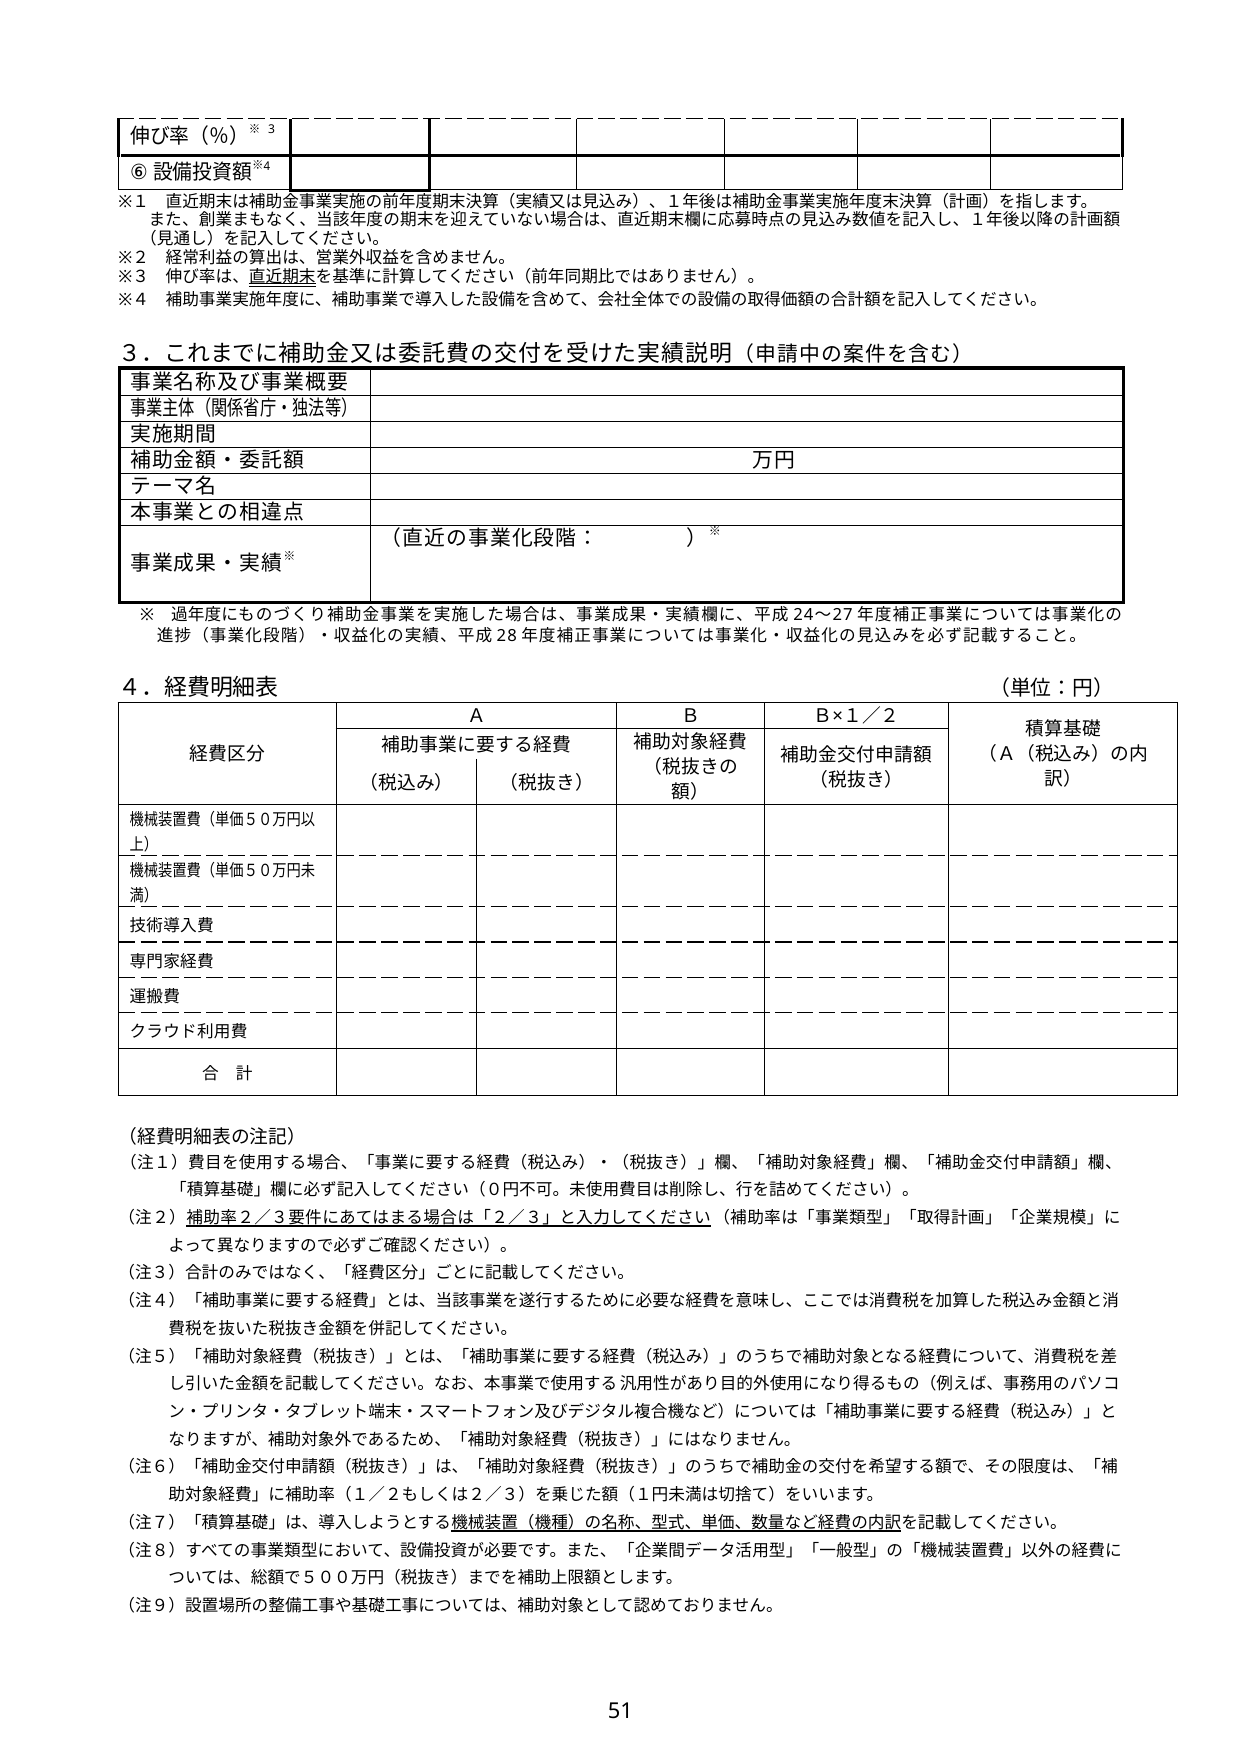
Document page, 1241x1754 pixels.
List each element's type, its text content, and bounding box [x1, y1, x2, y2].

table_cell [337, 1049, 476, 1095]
table_header 積算基礎 （Ａ（税込み）の内訳） [949, 703, 1177, 804]
table_cell 実施期間 [121, 422, 370, 447]
text ※１ 直近期末は補助金事業実施の前年度期末決算（実績又は見込み）、１年後は補助金事業実施年度末決算（計画）を指します。 [118, 192, 1122, 211]
table_cell [337, 941, 476, 977]
table_cell [725, 118, 858, 153]
table_cell [949, 855, 1177, 906]
table_cell 補助事業に要する経費 [337, 729, 616, 759]
table_cell ⑥ 設備投資額※4 [119, 154, 289, 189]
table_cell [337, 855, 476, 906]
table_cell [371, 500, 1122, 525]
table_cell 事業主体（関係省庁・独法等） [121, 396, 370, 421]
table_cell [617, 906, 764, 941]
text （注９）設置場所の整備工事や基礎工事については、補助対象として認めておりません。 [118, 1592, 1122, 1616]
text また、創業まもなく、当該年度の期末を迎えていない場合は、直近期末欄に応募時点の見込み数値を記入し、１年後以降の計画額（見通し）を記入してください。 [140, 211, 1122, 248]
table_cell 事業成果・実績※ [121, 526, 370, 601]
table_cell [337, 906, 476, 941]
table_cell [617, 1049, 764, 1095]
table_cell [477, 941, 616, 977]
text （注８）すべての事業類型において、設備投資が必要です。また、「企業間データ活用型」「一般型」の「機械装置費」以外の経費については、総額で５００万円（税抜き）までを補助上限額とします。 [118, 1537, 1122, 1588]
table_cell [477, 805, 616, 855]
table_cell [477, 906, 616, 941]
table_cell [292, 157, 428, 189]
table_cell [765, 941, 948, 977]
table_cell [617, 805, 764, 855]
text ４．経費明細表 （単位：円） [118, 671, 1122, 702]
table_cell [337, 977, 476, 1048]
text （注４）「補助事業に要する経費」とは、当該事業を遂行するために必要な経費を意味し、ここでは消費税を加算した税込み金額と消費税を抜いた税抜き金額を併記してください。 [118, 1287, 1122, 1339]
table_cell [765, 906, 948, 941]
table_cell [371, 396, 1122, 421]
table_cell 万円 [371, 448, 1122, 473]
text ※２ 経常利益の算出は、営業外収益を含めません。 [118, 248, 1122, 267]
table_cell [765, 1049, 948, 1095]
text （注２）補助率２／３要件にあてはまる場合は「２／３」と入力してください（補助率は「事業類型」「取得計画」「企業規模」によって異なりますので必ずご確認ください）。 [118, 1204, 1122, 1256]
table_cell [991, 154, 1122, 189]
table_cell 補助対象経費 （税抜きの額） [617, 729, 764, 804]
table_cell [858, 118, 991, 153]
table_cell [949, 906, 1177, 941]
table_cell [431, 157, 576, 189]
table_cell （税抜き） [477, 759, 616, 804]
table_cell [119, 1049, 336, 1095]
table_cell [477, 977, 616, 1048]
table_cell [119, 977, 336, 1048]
table_cell [858, 157, 990, 189]
text （注３）合計のみではなく、「経費区分」ごとに記載してください。 [118, 1259, 1122, 1284]
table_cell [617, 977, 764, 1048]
table_header 事業名称及び事業概要 [121, 370, 370, 394]
table_cell （税込み） [337, 759, 476, 804]
table_cell [577, 118, 724, 153]
table_cell [291, 118, 428, 153]
table_header 経費区分 [119, 703, 336, 804]
table_cell [337, 805, 476, 855]
text （注５）「補助対象経費（税抜き）」とは、「補助事業に要する経費（税込み）」のうちで補助対象となる経費について、消費税を差し引いた金額を記載してください。なお、本事業で使用する汎用性があり目的外使用になり得るもの（例えば、事務用のパソコン・プリンタ・タブレット端末・スマートフォン及びデジタル複合機など）については「補助事業に要する経費（税込み）」となりますが、補助対象外であるため、「補助対象経費（税抜き）」にはなりません。 [118, 1343, 1122, 1450]
text ※３ 伸び率は、直近期末を基準に計算してください（前年同期比ではありません）。 [118, 267, 1122, 286]
table_cell 補助金額・委託額 [121, 448, 370, 473]
text （注７）「積算基礎」は、導入しようとする機械装置（機種）の名称、型式、単価、数量など経費の内訳を記載してください。 [118, 1509, 1122, 1533]
text （注１）費目を使用する場合、「事業に要する経費（税込み）・（税抜き）」欄、「補助対象経費」欄、「補助金交付申請額」欄、「積算基礎」欄に必ず記入してください（０円不可。未使用費目は削除し、行を詰めてください）。 [120, 1149, 1122, 1201]
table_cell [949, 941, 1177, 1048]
table_cell [765, 855, 948, 906]
table_cell 補助金交付申請額 （税抜き） [765, 729, 948, 804]
table_header Ａ [337, 703, 616, 728]
table_cell [431, 118, 576, 153]
table_cell [477, 855, 616, 906]
text ※ 過年度にものづくり補助金事業を実施した場合は、事業成果・実績欄に、平成24～27年度補正事業については事業化の進捗（事業化段階）・収益化の実績、平成28年度補正事業については事業化・収益化の見込みを必ず記載すること。 [140, 604, 1122, 646]
table_cell [371, 474, 1122, 499]
table_header Ｂ [617, 703, 764, 728]
table_cell 本事業との相違点 [121, 500, 370, 525]
table_cell 機械装置費（単価５０万円以上） [119, 805, 336, 855]
table_cell [725, 157, 857, 189]
table_header [371, 370, 1122, 394]
table_cell [991, 118, 1121, 153]
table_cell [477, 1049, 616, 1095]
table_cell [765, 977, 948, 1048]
table_cell 専門家経費 [119, 941, 336, 977]
table_cell [577, 157, 724, 189]
table_header Ｂ×１／２ [765, 703, 948, 728]
table_cell テーマ名 [121, 474, 370, 499]
table_cell 技術導入費 [119, 906, 336, 941]
text ※４ 補助事業実施年度に、補助事業で導入した設備を含めて、会社全体での設備の取得価額の合計額を記入してください。 [118, 286, 1122, 310]
table_cell [617, 855, 764, 906]
table_cell （直近の事業化段階： ）※ [371, 526, 1122, 601]
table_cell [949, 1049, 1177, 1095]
table_cell [371, 422, 1122, 447]
table_cell 機械装置費（単価５０万円未満） [119, 855, 336, 906]
table_cell [617, 941, 764, 977]
table_cell 伸び率（％）※3 [120, 118, 291, 153]
text （経費明細表の注記） [118, 1121, 1166, 1149]
text （注６）「補助金交付申請額（税抜き）」は、「補助対象経費（税抜き）」のうちで補助金の交付を希望する額で、その限度は、「補助対象経費」に補助率（１／２もしくは２／３）を乗じた額（１円未満は切捨て）をいいます。 [118, 1453, 1122, 1505]
table_cell [765, 805, 948, 855]
text ３．これまでに補助金又は委託費の交付を受けた実績説明（申請中の案件を含む） [118, 341, 1122, 366]
table_cell [949, 805, 1177, 855]
